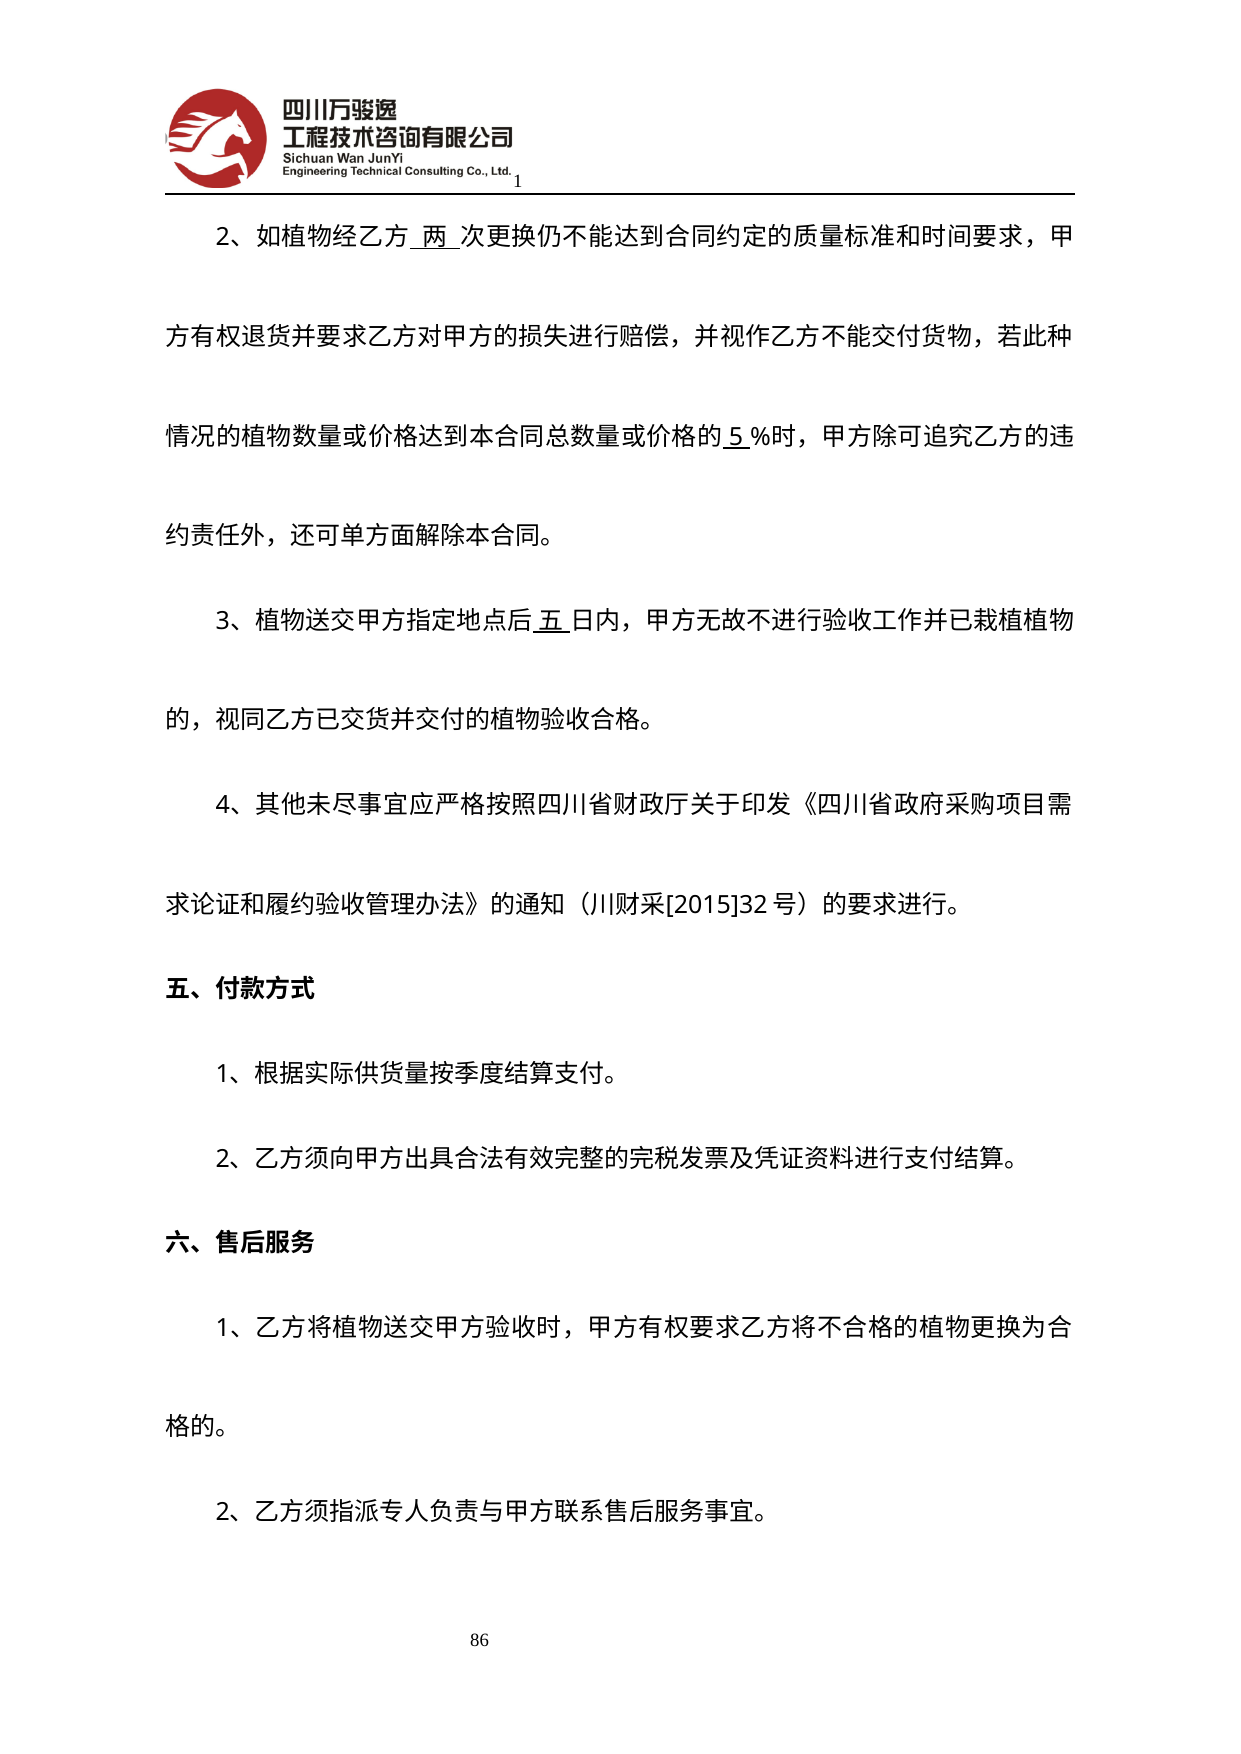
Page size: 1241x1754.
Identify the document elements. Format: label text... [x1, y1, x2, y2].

text 1、乙方将植物送交甲方验收时，甲方有权要求乙方将不合格的植物更换为合格的。 [165, 1292, 1075, 1458]
text 五、付款方式 [165, 954, 1075, 1020]
text 2、如植物经乙方 两 次更换仍不能达到合同约定的质量标准和时间要求，甲方有权退货并要求乙方对甲方的损失进行赔偿，并视作乙方不能交付货物，若此种情况的植物数量或价格达到本合同总数量或价格的 5 %时，甲方除可追究乙方的违约责任外，还可单方面解除本合同。 [165, 202, 1075, 567]
text 2、乙方须指派专人负责与甲方联系售后服务事宜。 [165, 1476, 1075, 1543]
text 1、根据实际供货量按季度结算支付。 [165, 1038, 1075, 1105]
text 2、乙方须向甲方出具合法有效完整的完税发票及凭证资料进行支付结算。 [165, 1123, 1075, 1189]
text 六、售后服务 [165, 1207, 1075, 1274]
text 3、植物送交甲方指定地点后 五 日内，甲方无故不进行验收工作并已栽植植物的，视同乙方已交货并交付的植物验收合格。 [165, 585, 1075, 751]
picture [165, 88, 513, 188]
text 4、其他未尽事宜应严格按照四川省财政厅关于印发《四川省政府采购项目需求论证和履约验收管理办法》的通知（川财采[2015]32号）的要求进行。 [165, 769, 1075, 936]
